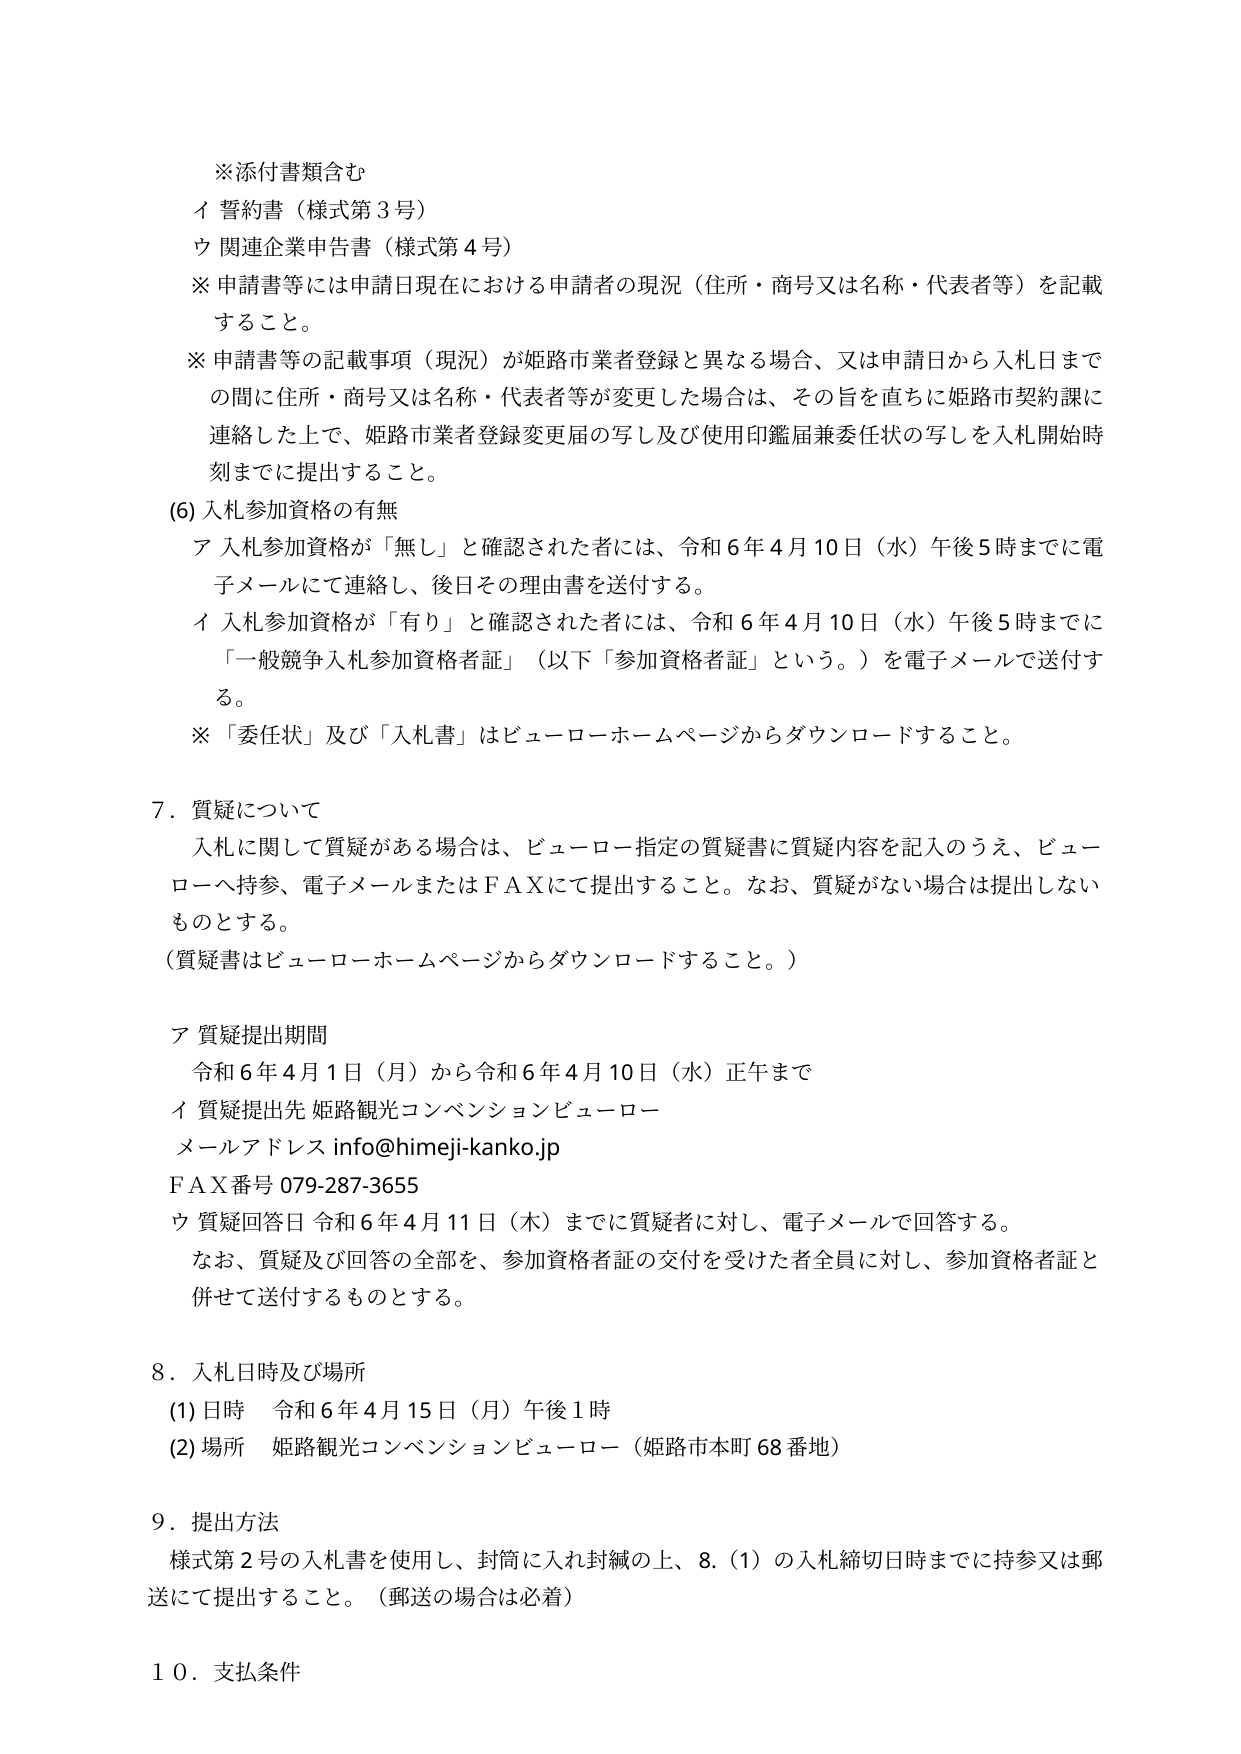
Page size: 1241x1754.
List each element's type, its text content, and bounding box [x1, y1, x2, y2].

text １０．支払条件 [148, 1652, 1104, 1690]
text (6) 入札参加資格の有無 [148, 490, 1104, 527]
text イ 質疑提出先 姫路観光コンベンションビューロー [148, 1090, 1104, 1127]
text ７．質疑について [148, 790, 1104, 827]
text (2) 場所 姫路観光コンベンションビューロー（姫路市本町68番地） [148, 1427, 1104, 1465]
text ※ 「委任状」及び「入札書」はビューローホームページからダウンロードすること。 [191, 715, 1104, 752]
text メールアドレス info@himeji-kanko.jp [148, 1127, 1104, 1165]
text ア 質疑提出期間 [148, 1015, 1104, 1052]
text 令和6年4月1日（月）から令和6年4月10日（水）正午まで [148, 1052, 1104, 1090]
text ９．提出方法 [148, 1502, 1104, 1540]
text (1) 日時 令和6年4月15日（月）午後１時 [148, 1390, 1104, 1427]
text ＦＡＸ番号 079-287-3655 [148, 1165, 1104, 1202]
text ※ 申請書等の記載事項（現況）が姫路市業者登録と異なる場合、又は申請日から入札日までの間に住所・商号又は名称・代表者等が変更した場合は、その旨を直ちに姫路市契約課に連絡した上で、姫路市業者登録変更届の写し及び使用印鑑届兼委任状の写しを入札開始時刻までに提出すること。 [187, 340, 1104, 490]
text ウ 関連企業申告書（様式第4号） [148, 227, 1104, 265]
text なお、質疑及び回答の全部を、参加資格者証の交付を受けた者全員に対し、参加資格者証と併せて送付するものとする。 [191, 1240, 1104, 1315]
text ※ 申請書等には申請日現在における申請者の現況（住所・商号又は名称・代表者等）を記載すること。 [191, 265, 1104, 340]
text 入札に関して質疑がある場合は、ビューロー指定の質疑書に質疑内容を記入のうえ、ビューローへ持参、電子メールまたはＦＡＸにて提出すること。なお、質疑がない場合は提出しないものとする。 [169, 827, 1104, 940]
text ア 入札参加資格が「無し」と確認された者には、令和6年4月10日（水）午後5時までに電子メールにて連絡し、後日その理由書を送付する。 [191, 527, 1104, 602]
text ウ 質疑回答日 令和6年4月11日（木）までに質疑者に対し、電子メールで回答する。 [148, 1202, 1104, 1240]
text （質疑書はビューローホームページからダウンロードすること。） [148, 940, 1104, 977]
text ※添付書類含む [148, 152, 1104, 190]
text 様式第2号の入札書を使用し、封筒に入れ封緘の上、8.（1）の入札締切日時までに持参又は郵送にて提出すること。（郵送の場合は必着） [148, 1540, 1104, 1615]
text イ 誓約書（様式第３号） [148, 190, 1104, 227]
text イ 入札参加資格が「有り」と確認された者には、令和6年4月10日（水）午後5時までに「一般競争入札参加資格者証」（以下「参加資格者証」という。）を電子メールで送付する。 [191, 602, 1104, 715]
text ８．入札日時及び場所 [148, 1352, 1104, 1390]
